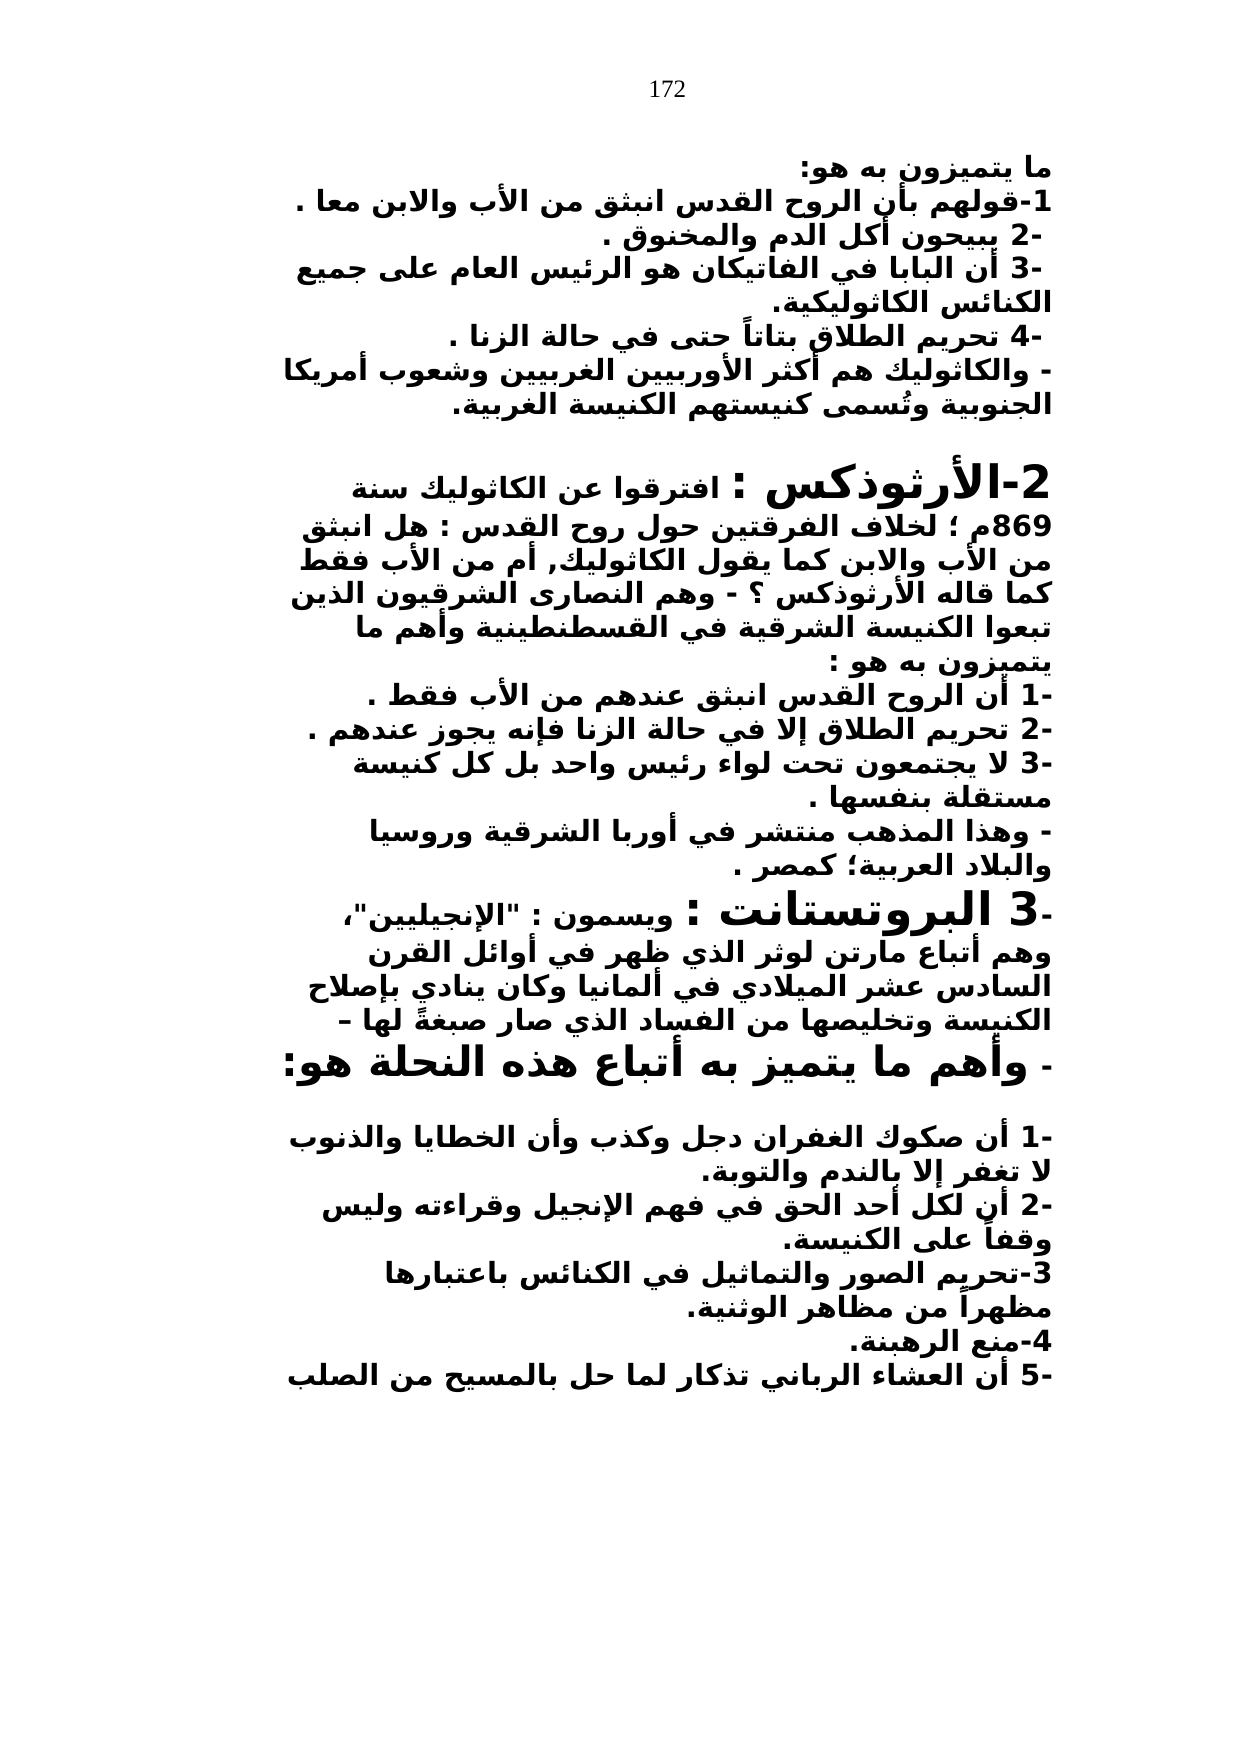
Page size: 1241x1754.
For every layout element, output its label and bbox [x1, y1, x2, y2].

text [281, 150, 1053, 1392]
